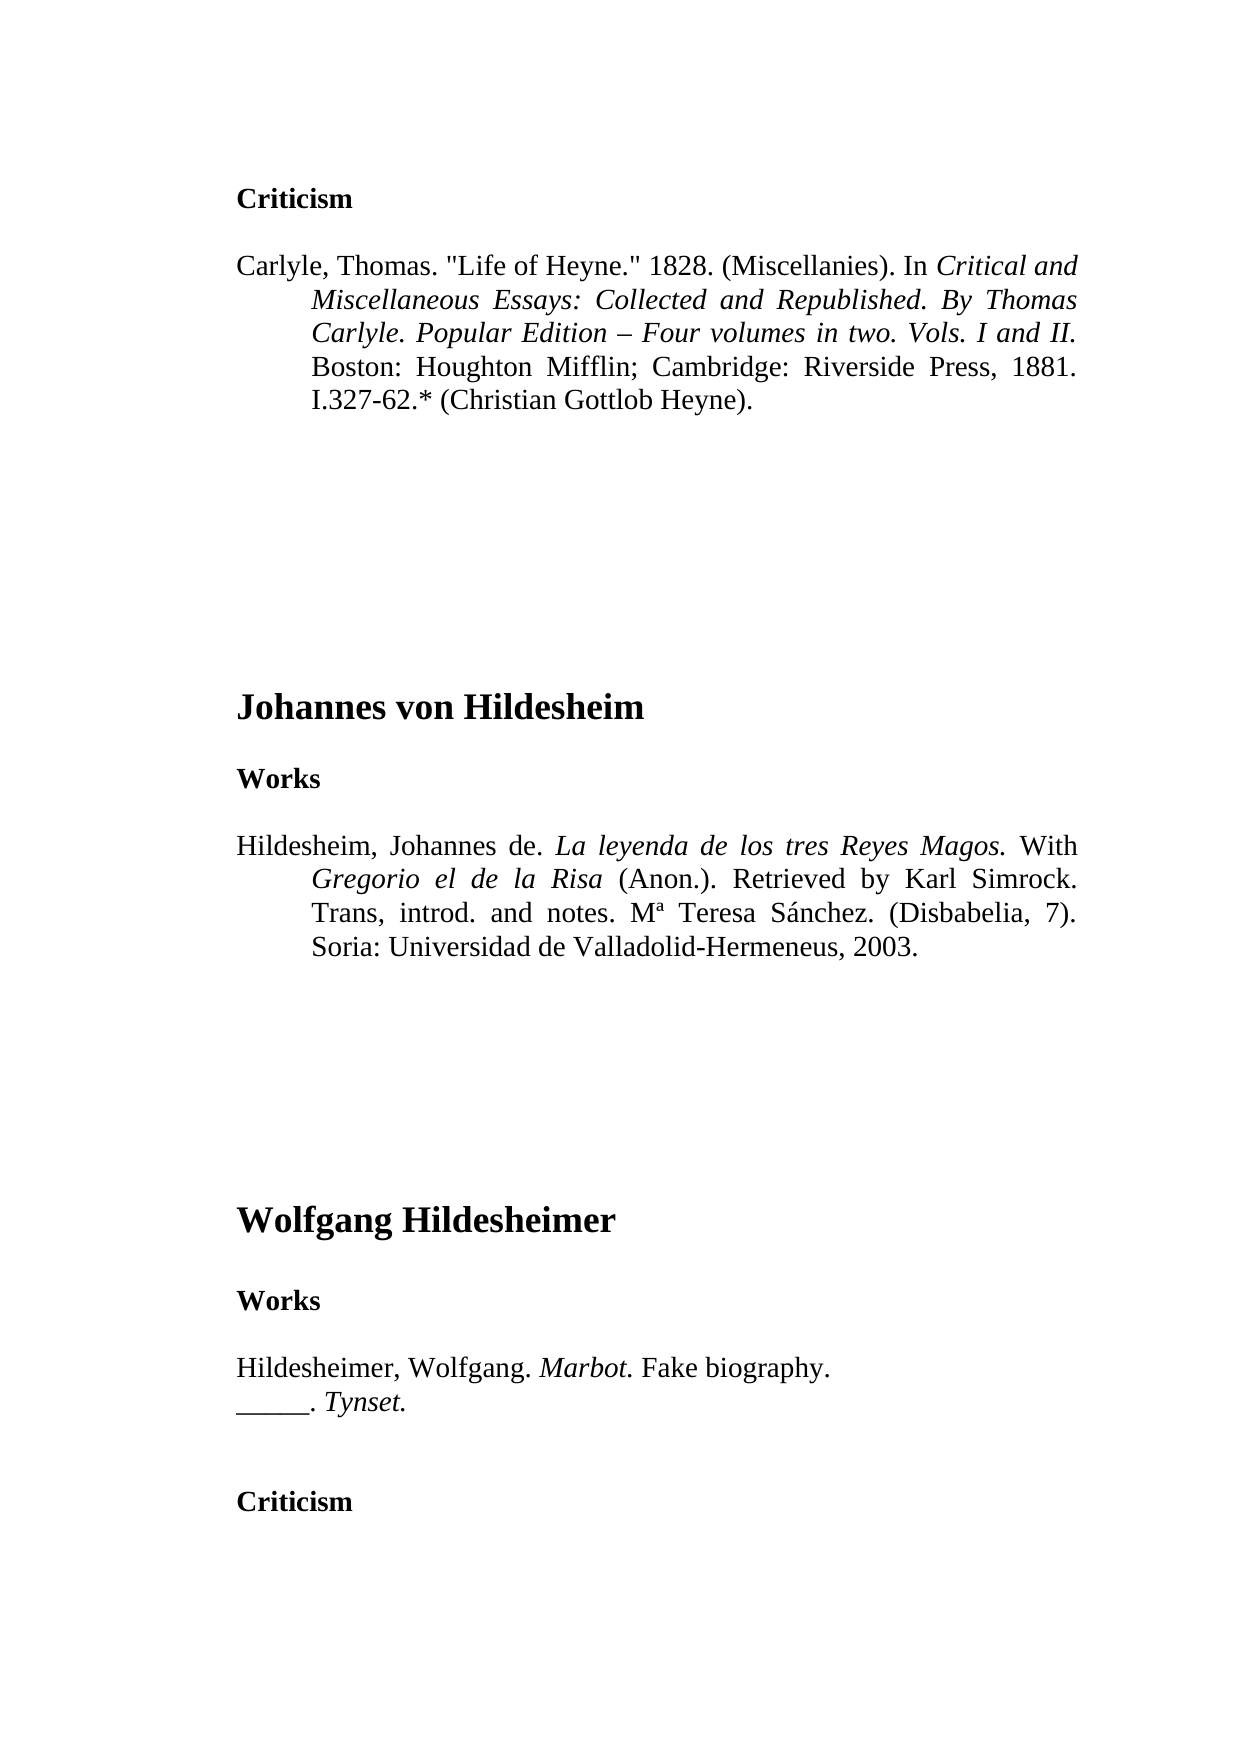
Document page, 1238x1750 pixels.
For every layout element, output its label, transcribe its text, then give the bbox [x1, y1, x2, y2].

text Wolfgang Hildesheimer [236, 1197, 1078, 1240]
text Hildesheim, Johannes de. La leyenda de los tres Reyes Magos. With Gregorio el de la Risa (Anon.). Retrieved by Karl Simrock. Trans, introd. and notes. Mª Teresa Sánchez. (Disbabelia, 7). Soria: Universidad de Valladolid-Hermeneus, 2003. [236, 828, 1078, 962]
text _____. Tynset. [236, 1384, 1078, 1417]
text Works [236, 1283, 1078, 1317]
text Criticism [236, 181, 1078, 215]
text Carlyle, Thomas. "Life of Heyne." 1828. (Miscellanies). In Critical and Miscellaneous Essays: Collected and Republished. By Thomas Carlyle. Popular Edition – Four volumes in two. Vols. I and II. Boston: Houghton Mifflin; Cambridge: Riverside Press, 1881. I.327-62.* (Christian Gottlob Heyne). [236, 248, 1078, 416]
text Works [236, 761, 1078, 794]
text Hildesheimer, Wolfgang. Marbot. Fake biography. [236, 1350, 1078, 1384]
text Johannes von Hildesheim [236, 684, 1078, 727]
text Criticism [236, 1484, 1078, 1518]
